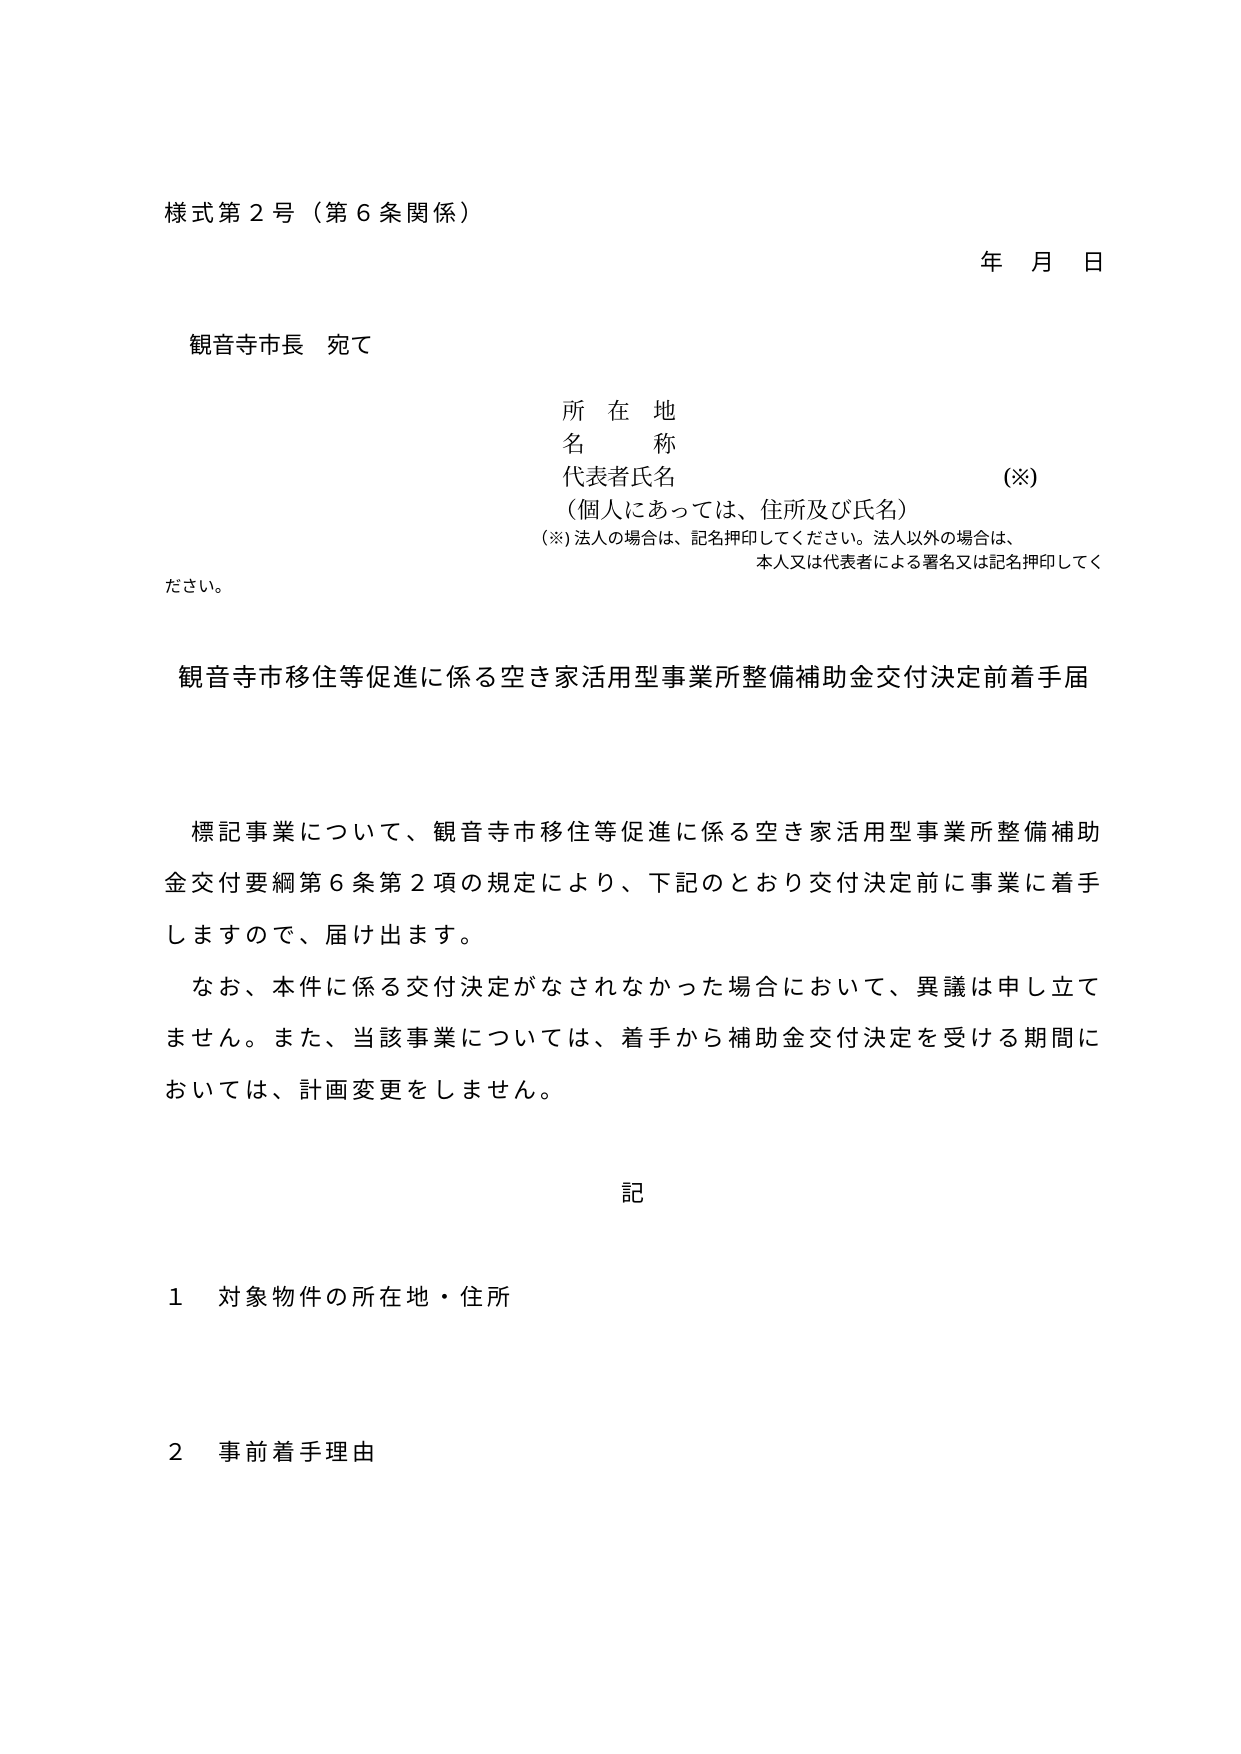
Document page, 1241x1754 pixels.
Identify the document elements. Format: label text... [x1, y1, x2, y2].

text 標記事業について、観音寺市移住等促進に係る空き家活用型事業所整備補助金交付要綱第６条第２項の規定により、下記のとおり交付決定前に事業に着手しますので、届け出ます。 [164, 804, 1105, 959]
text 所 在 地 [164, 393, 1105, 426]
text 様式第２号（第６条関係） [164, 185, 1105, 237]
text 年 月 日 [164, 237, 1105, 279]
text （※) 法人の場合は、記名押印してください。法人以外の場合は、 [164, 525, 1105, 549]
text 本人又は代表者による署名又は記名押印してください。 [164, 549, 1105, 598]
text 観音寺市移住等促進に係る空き家活用型事業所整備補助金交付決定前着手届 [164, 649, 1105, 701]
text 観音寺市長 宛て [164, 320, 1105, 362]
text なお、本件に係る交付決定がなされなかった場合において、異議は申し立てません。また、当該事業については、着手から補助金交付決定を受ける期間においては、計画変更をしません。 [164, 959, 1105, 1114]
text 名 称 [164, 426, 1105, 459]
text （個人にあっては、住所及び氏名） [164, 492, 1105, 525]
text 代表者氏名 (※) [164, 459, 1105, 492]
text 記 [164, 1166, 1105, 1218]
text １ 対象物件の所在地・住所 [164, 1269, 1105, 1321]
text ２ 事前着手理由 [164, 1424, 966, 1476]
